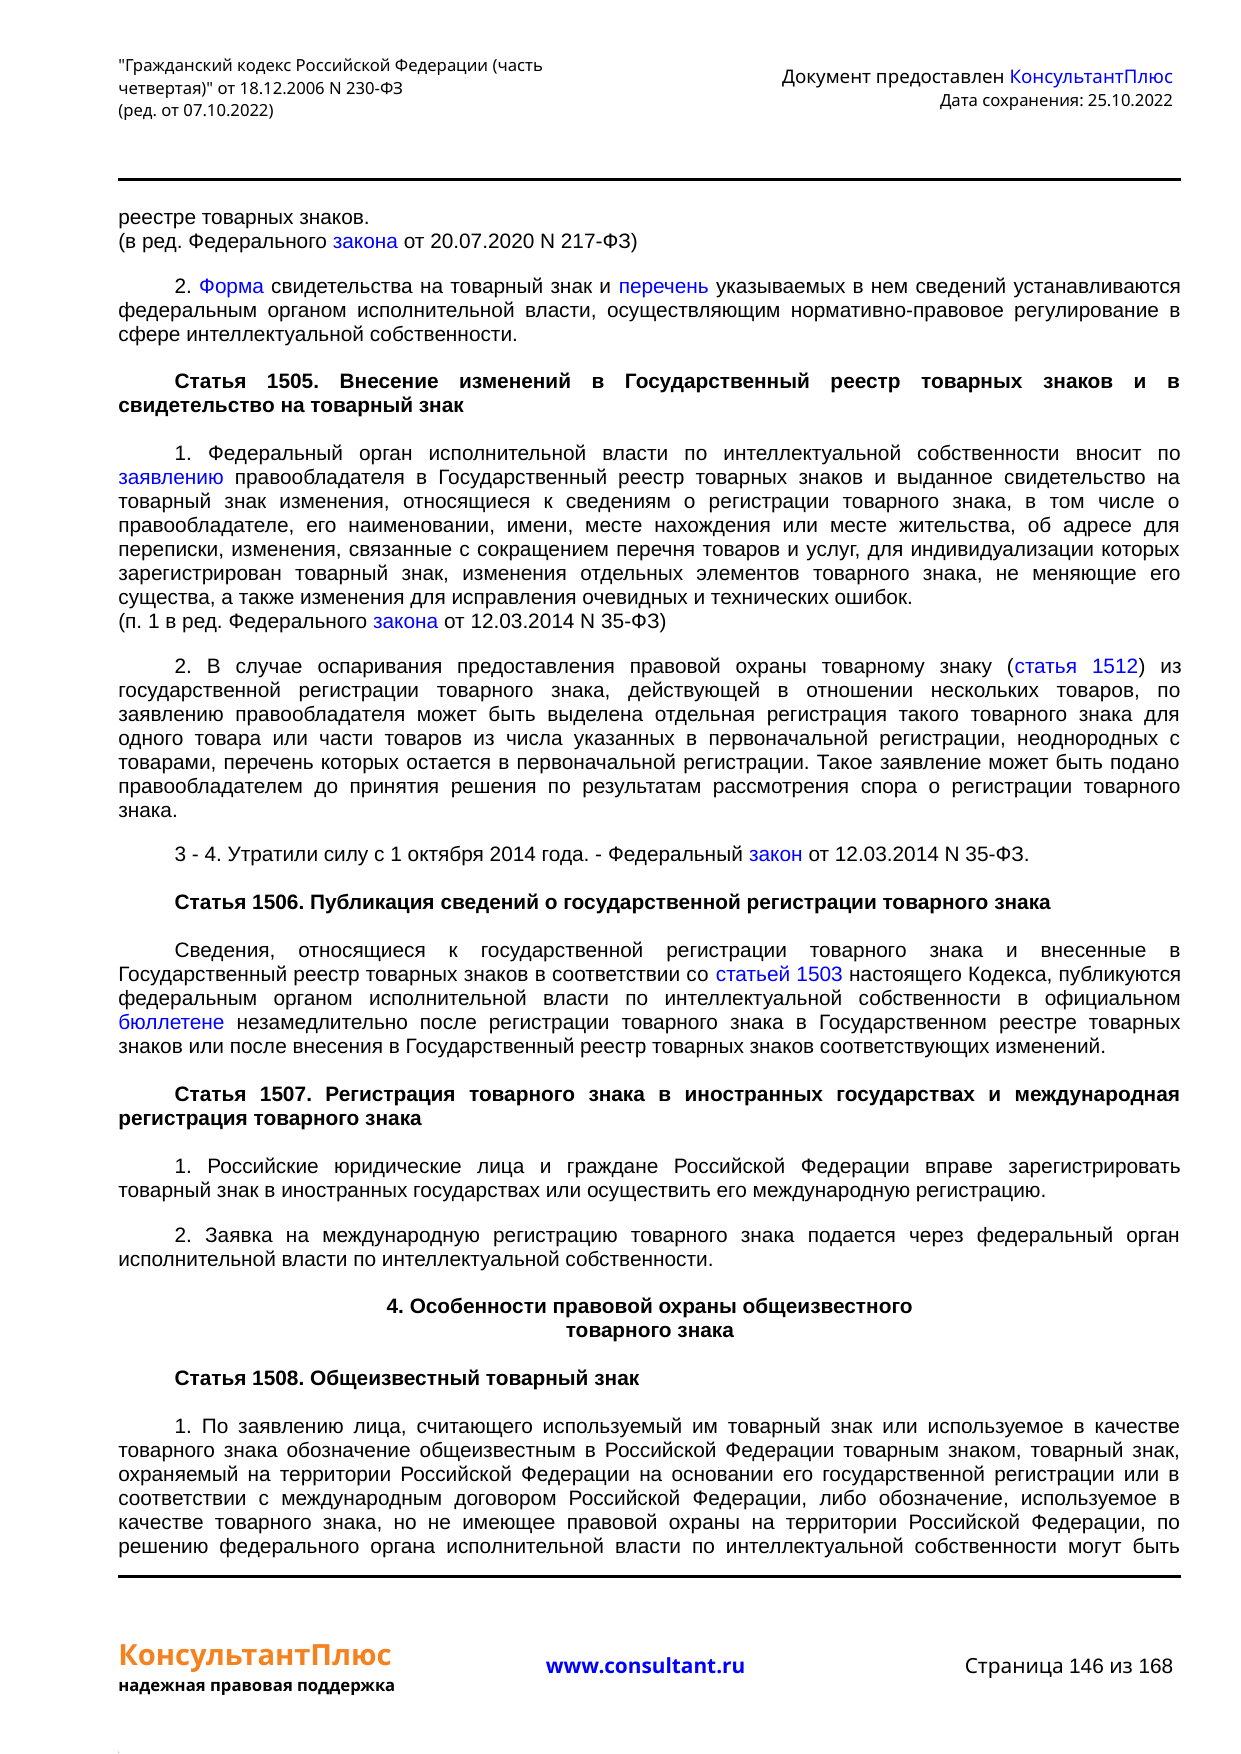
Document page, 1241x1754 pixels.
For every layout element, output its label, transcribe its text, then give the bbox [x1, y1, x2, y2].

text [118, 205, 1181, 229]
text 2. В случае оспаривания предоставления правовой охраны товарному знаку (статья 1512) из государственной регистрации товарного знака, действующей в отношении нескольких товаров, по заявлению правообладателя может быть выделена отдельная регистрация такого товарного знака для одного товара или части товаров из числа указанных в первоначальной регистрации, неоднородных с товарами, перечень которых остается в первоначальной регистрации. Такое заявление может быть подано правообладателем до принятия решения по результатам рассмотрения спора о регистрации товарного знака. [118, 654, 1181, 821]
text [118, 1414, 1181, 1558]
text 2. Заявка на международную регистрацию товарного знака подается через федеральный орган исполнительной власти по интеллектуальной собственности. [118, 1222, 1181, 1270]
title Статья 1508. Общеизвестный товарный знак [118, 1366, 1181, 1390]
title Статья 1506. Публикация сведений о государственной регистрации товарного знака [118, 890, 1181, 914]
text 1. Российские юридические лица и граждане Российской Федерации вправе зарегистрировать товарный знак в иностранных государствах или осуществить его международную регистрацию. [118, 1154, 1181, 1202]
text Сведения, относящиеся к государственной регистрации товарного знака и внесенные в Государственный реестр товарных знаков в соответствии со статьей 1503 настоящего Кодекса, публикуются федеральным органом исполнительной власти по интеллектуальной собственности в официальном бюллетене незамедлительно после регистрации товарного знака в Государственном реестре товарных знаков или после внесения в Государственный реестр товарных знаков соответствующих изменений. [118, 938, 1181, 1058]
title Статья 1507. Регистрация товарного знака в иностранных государствах и международная регистрация товарного знака [118, 1082, 1181, 1130]
text 1. Федеральный орган исполнительной власти по интеллектуальной собственности вносит по заявлению правообладателя в Государственный реестр товарных знаков и выданное свидетельство на товарный знак изменения, относящиеся к сведениям о регистрации товарного знака, в том числе о правообладателе, его наименовании, имени, месте нахождения или месте жительства, об адресе для переписки, изменения, связанные с сокращением перечня товаров и услуг, для индивидуализации которых зарегистрирован товарный знак, изменения отдельных элементов товарного знака, не меняющие его существа, а также изменения для исправления очевидных и технических ошибок. [118, 441, 1181, 609]
text (п. 1 в ред. Федерального закона от 12.03.2014 N 35-ФЗ) [118, 609, 1181, 633]
text (в ред. Федерального закона от 20.07.2020 N 217-ФЗ) [118, 229, 1181, 253]
title Статья 1505. Внесение изменений в Государственный реестр товарных знаков и в свидетельство на товарный знак [118, 369, 1181, 417]
text 2. Форма свидетельства на товарный знак и перечень указываемых в нем сведений устанавливаются федеральным органом исполнительной власти, осуществляющим нормативно-правовое регулирование в сфере интеллектуальной собственности. [118, 273, 1181, 345]
title товарного знака [118, 1318, 1181, 1342]
text 3 - 4. Утратили силу с 1 октября 2014 года. - Федеральный закон от 12.03.2014 N 35-ФЗ. [118, 842, 1181, 866]
title 4. Особенности правовой охраны общеизвестного [118, 1294, 1181, 1318]
